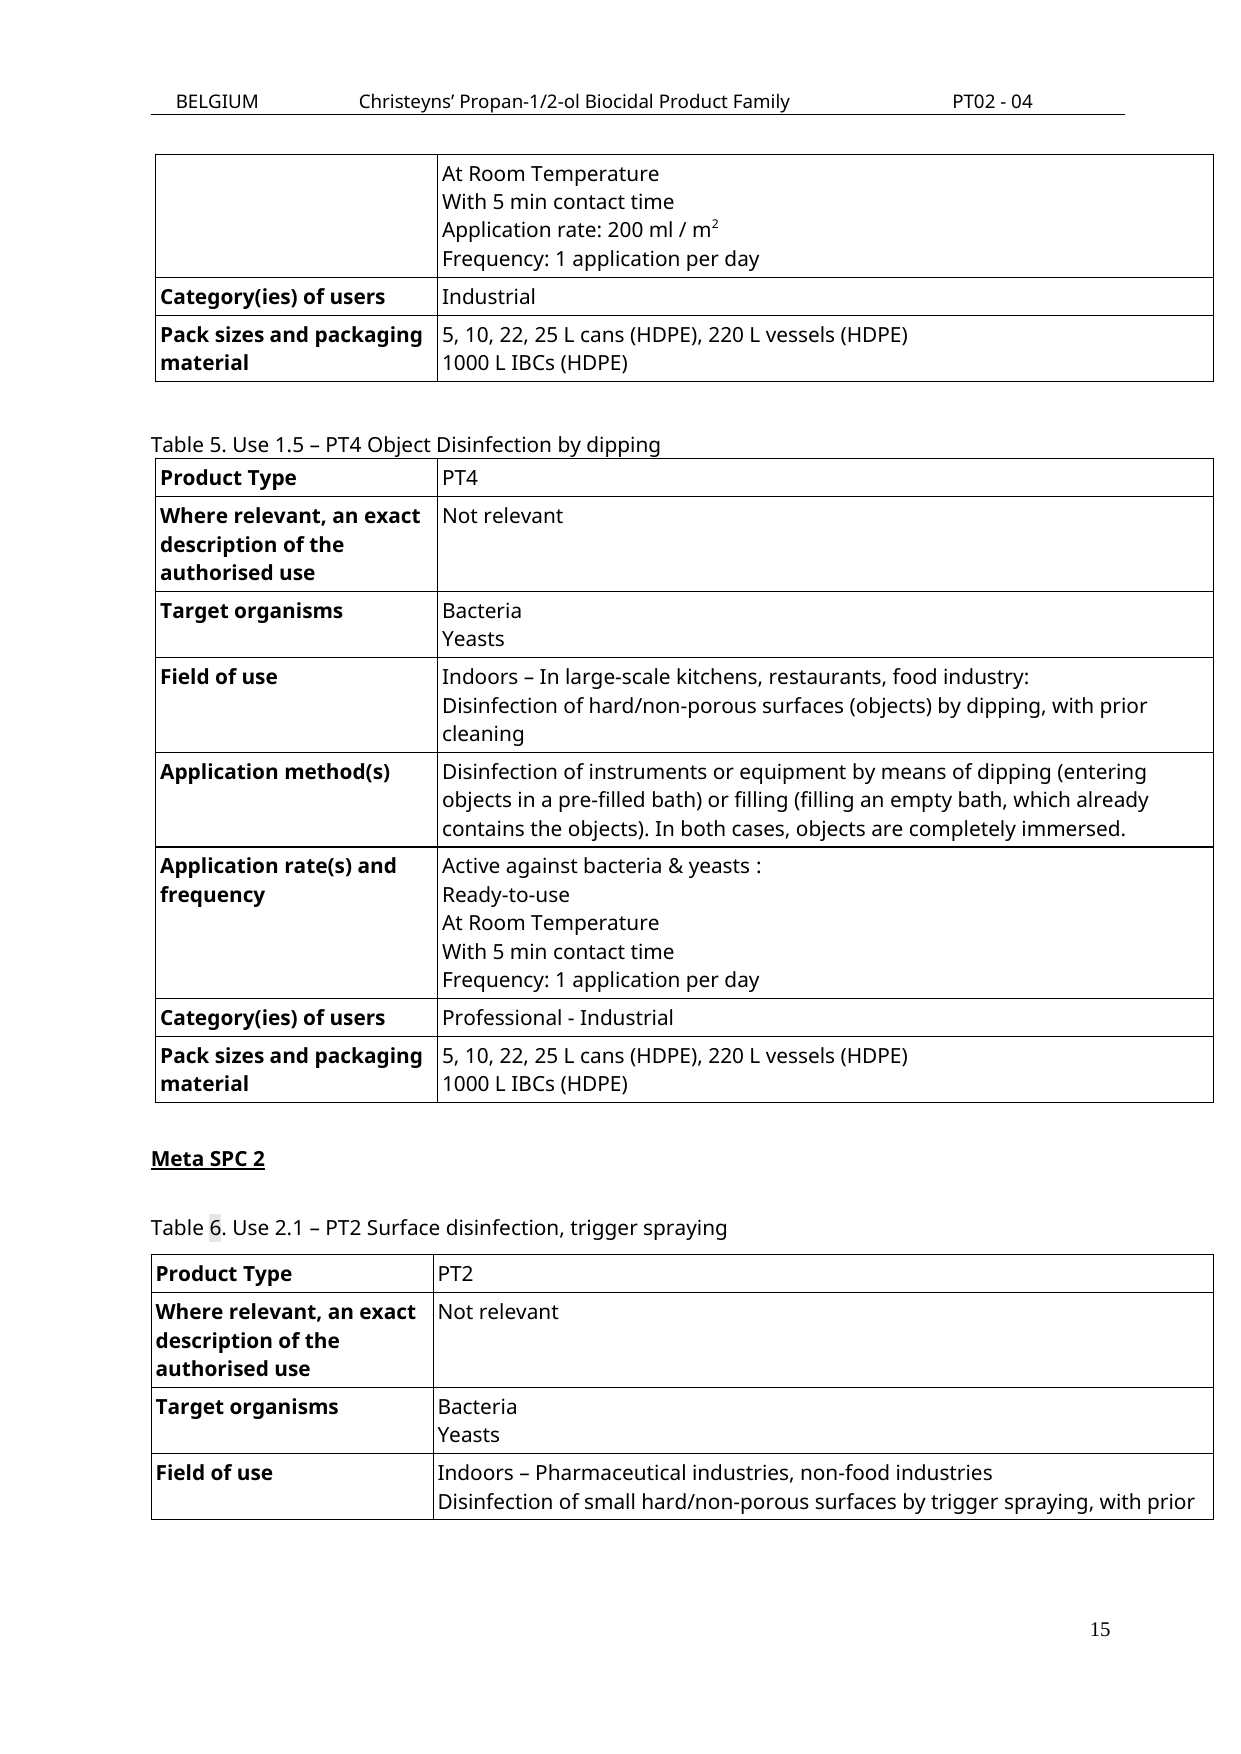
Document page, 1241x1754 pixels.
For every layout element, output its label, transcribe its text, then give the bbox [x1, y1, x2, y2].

table_cell Where relevant, an exact description of the authorised use [152, 1293, 433, 1387]
table_cell Professional - Industrial [438, 999, 1213, 1036]
text Table 6. Use 2.1 – PT2 Surface disinfection, trigger spraying [151, 1213, 1110, 1242]
table_header PT2 [434, 1255, 1213, 1292]
table_cell Application method(s) [156, 753, 437, 846]
text Table 5. Use 1.5 – PT4 Object Disinfection by dipping [151, 430, 1110, 458]
table_cell Not relevant [438, 497, 1213, 591]
table_cell Not relevant [434, 1293, 1213, 1387]
table_header Product Type [152, 1255, 433, 1292]
table_cell Where relevant, an exact description of the authorised use [156, 497, 437, 591]
text Meta SPC 2 [151, 1144, 1110, 1172]
table_cell Category(ies) of users [156, 278, 437, 314]
table_cell Category(ies) of users [156, 999, 437, 1036]
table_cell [156, 155, 437, 277]
table_cell Industrial [438, 278, 1213, 314]
table_cell Field of use [156, 658, 437, 752]
table_cell Indoors – In large-scale kitchens, restaurants, food industry: Disinfection of hard/non-porous surfaces (objects) by dipping, with prior cleaning [438, 658, 1213, 752]
table_cell Active against bacteria & yeasts : Ready-to-use At Room Temperature With 5 min contact time Frequency: 1 application per day [438, 848, 1213, 998]
table_cell Bacteria Yeasts [434, 1388, 1213, 1453]
table_cell Target organisms [156, 592, 437, 657]
table_cell Pack sizes and packaging material [156, 1037, 437, 1102]
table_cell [438, 155, 1213, 277]
table_cell Target organisms [152, 1388, 433, 1453]
table_cell 5, 10, 22, 25 L cans (HDPE), 220 L vessels (HDPE) 1000 L IBCs (HDPE) [438, 1037, 1213, 1102]
table_cell Field of use [152, 1454, 433, 1519]
table_cell Bacteria Yeasts [438, 592, 1213, 657]
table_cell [434, 1454, 1213, 1519]
table_header PT4 [438, 459, 1213, 496]
table_cell 5, 10, 22, 25 L cans (HDPE), 220 L vessels (HDPE) 1000 L IBCs (HDPE) [438, 316, 1213, 381]
table_cell Application rate(s) and frequency [156, 848, 437, 998]
table_cell Pack sizes and packaging material [156, 316, 437, 381]
table_header Product Type [156, 459, 437, 496]
table_cell Disinfection of instruments or equipment by means of dipping (entering objects in a pre-filled bath) or filling (filling an empty bath, which already contains the objects). In both cases, objects are completely immersed. [438, 753, 1213, 846]
